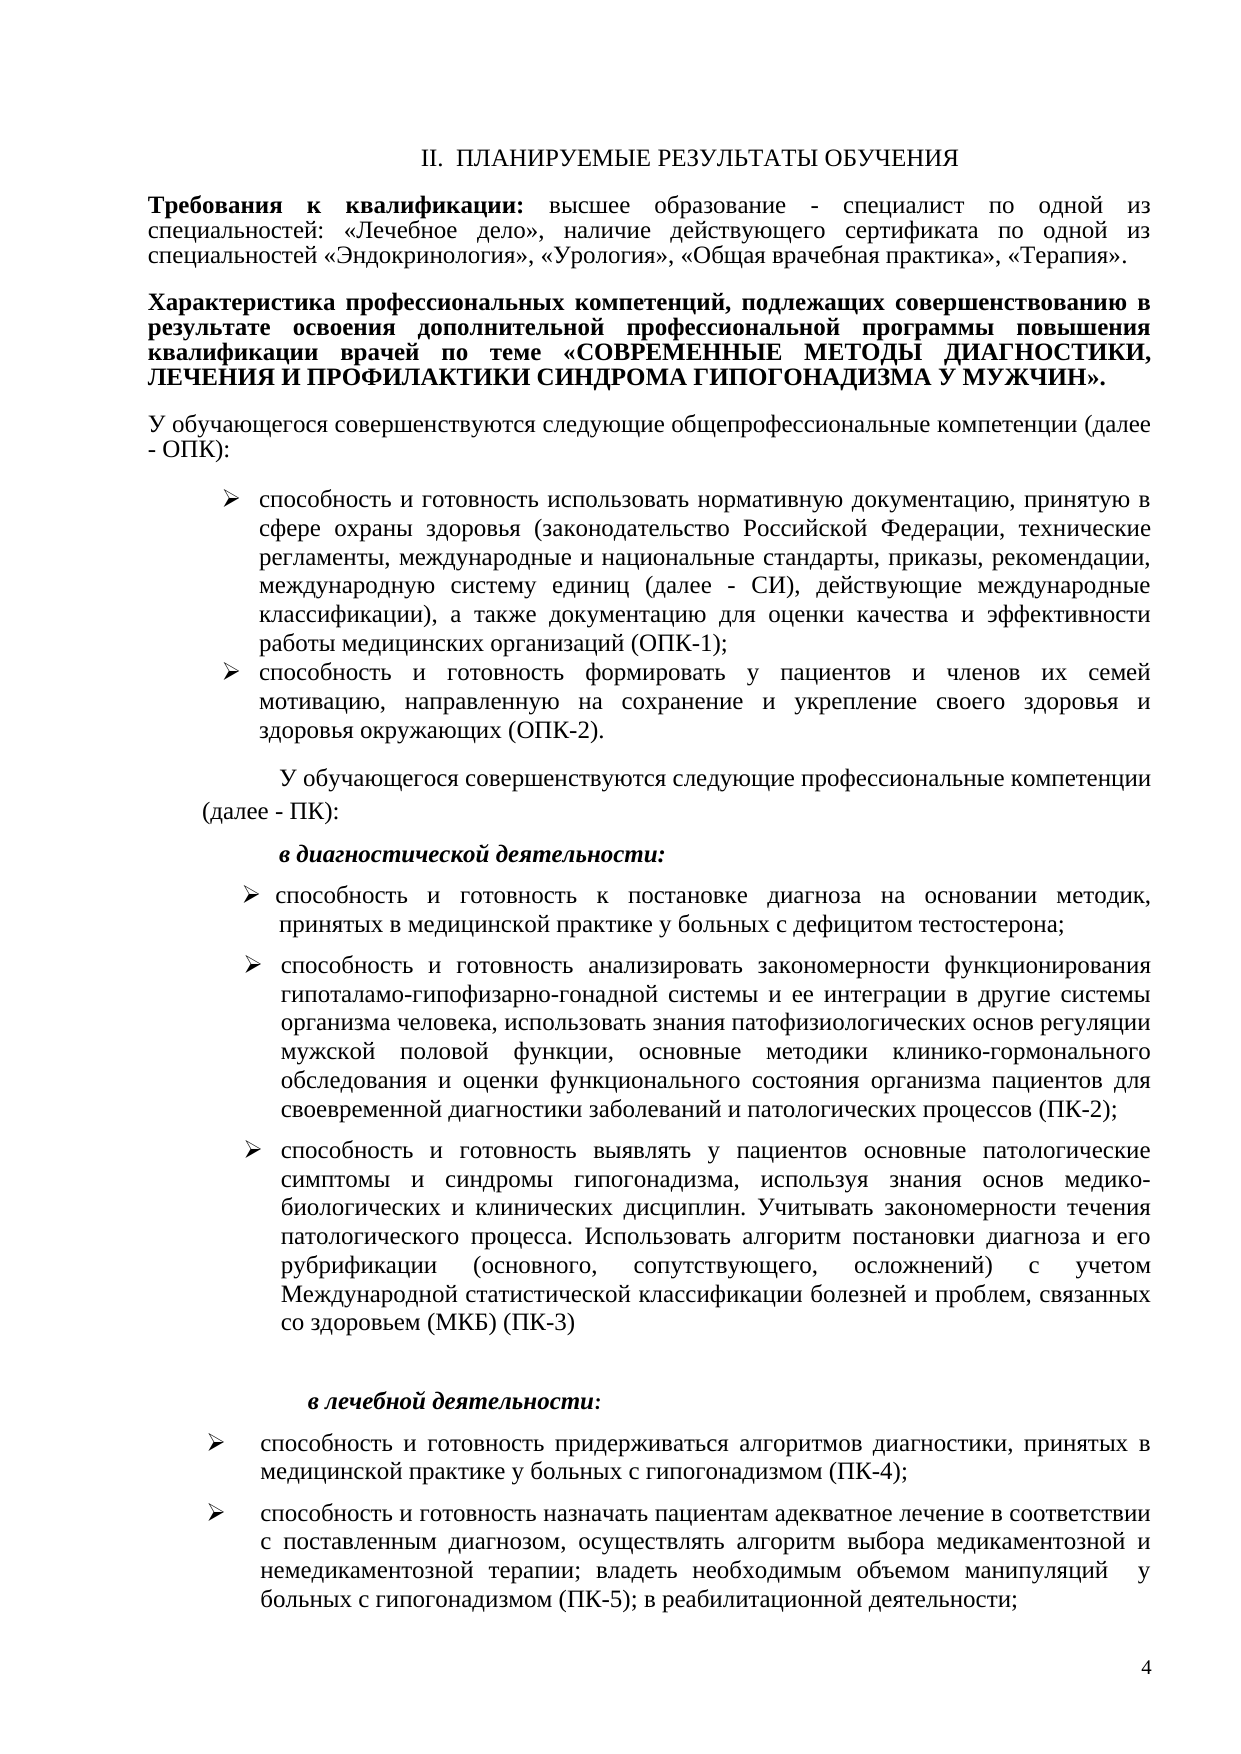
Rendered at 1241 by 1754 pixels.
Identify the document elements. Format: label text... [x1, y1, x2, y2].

list способность и готовность назначать пациентам адекватное лечение в соответствии с поставленным диагнозом, осуществлять алгоритм выбора медикаментозной и немедикаментозной терапии; владеть необходимым объемом манипуляций у больных с гипогонадизмом (ПК-5); в реабилитационной деятельности; [206, 1498, 1152, 1613]
text У обучающегося совершенствуются следующие общепрофессиональные компетенции (далее - ОПК): [148, 412, 1152, 462]
text У обучающегося совершенствуются следующие профессиональные компетенции (далее - ПК): [202, 760, 1152, 826]
list ПЛАНИРУЕМЫЕ РЕЗУЛЬТАТЫ ОБУЧЕНИЯ [421, 147, 1152, 172]
text в диагностической деятельности: [202, 839, 1152, 867]
list способность и готовность выявлять у пациентов основные патологические симптомы и синдромы гипогонадизма, используя знания основ медико-биологических и клинических дисциплин. Учитывать закономерности течения патологического процесса. Использовать алгоритм постановки диагноза и его рубрификации (основного, сопутствующего, осложнений) с учетом Международной статистической классификации болезней и проблем, связанных со здоровьем (МКБ) (ПК-3) [243, 1135, 1152, 1336]
list способность и готовность придерживаться алгоритмов диагностики, принятых в медицинской практике у больных с гипогонадизмом (ПК-4); [206, 1428, 1152, 1485]
list способность и готовность формировать у пациентов и членов их семей мотивацию, направленную на сохранение и укрепление своего здоровья и здоровья окружающих (ОПК-2). [221, 658, 1152, 744]
text в лечебной деятельности: [295, 1386, 1152, 1415]
list способность и готовность к постановке диагноза на основании методик, принятых в медицинской практике у больных с дефицитом тестостерона; [241, 880, 1152, 937]
text Характеристика профессиональных компетенций, подлежащих совершенствованию в результате освоения дополнительной профессиональной программы повышения квалификации врачей по теме «Современные методы диагностики, лечения и профилактики синдрома гипогонадизма у мужчин». [148, 290, 1152, 390]
list способность и готовность использовать нормативную документацию, принятую в сфере охраны здоровья (законодательство Российской Федерации, технические регламенты, международные и национальные стандарты, приказы, рекомендации, международную систему единиц (далее - СИ), действующие международные классификации), а также документацию для оценки качества и эффективности работы медицинских организаций (ОПК-1); [221, 484, 1152, 658]
list способность и готовность анализировать закономерности функционирования гипоталамо-гипофизарно-гонадной системы и ее интеграции в другие системы организма человека, использовать знания патофизиологических основ регуляции мужской половой функции, основные методики клинико-гормонального обследования и оценки функционального состояния организма пациентов для своевременной диагностики заболеваний и патологических процессов (ПК-2); [243, 950, 1152, 1122]
text Требования к квалификации: высшее образование - специалист по одной из специальностей: «Лечебное дело», наличие действующего сертификата по одной из специальностей «Эндокринология», «Урология», «Общая врачебная практика», «Терапия». [148, 194, 1152, 269]
